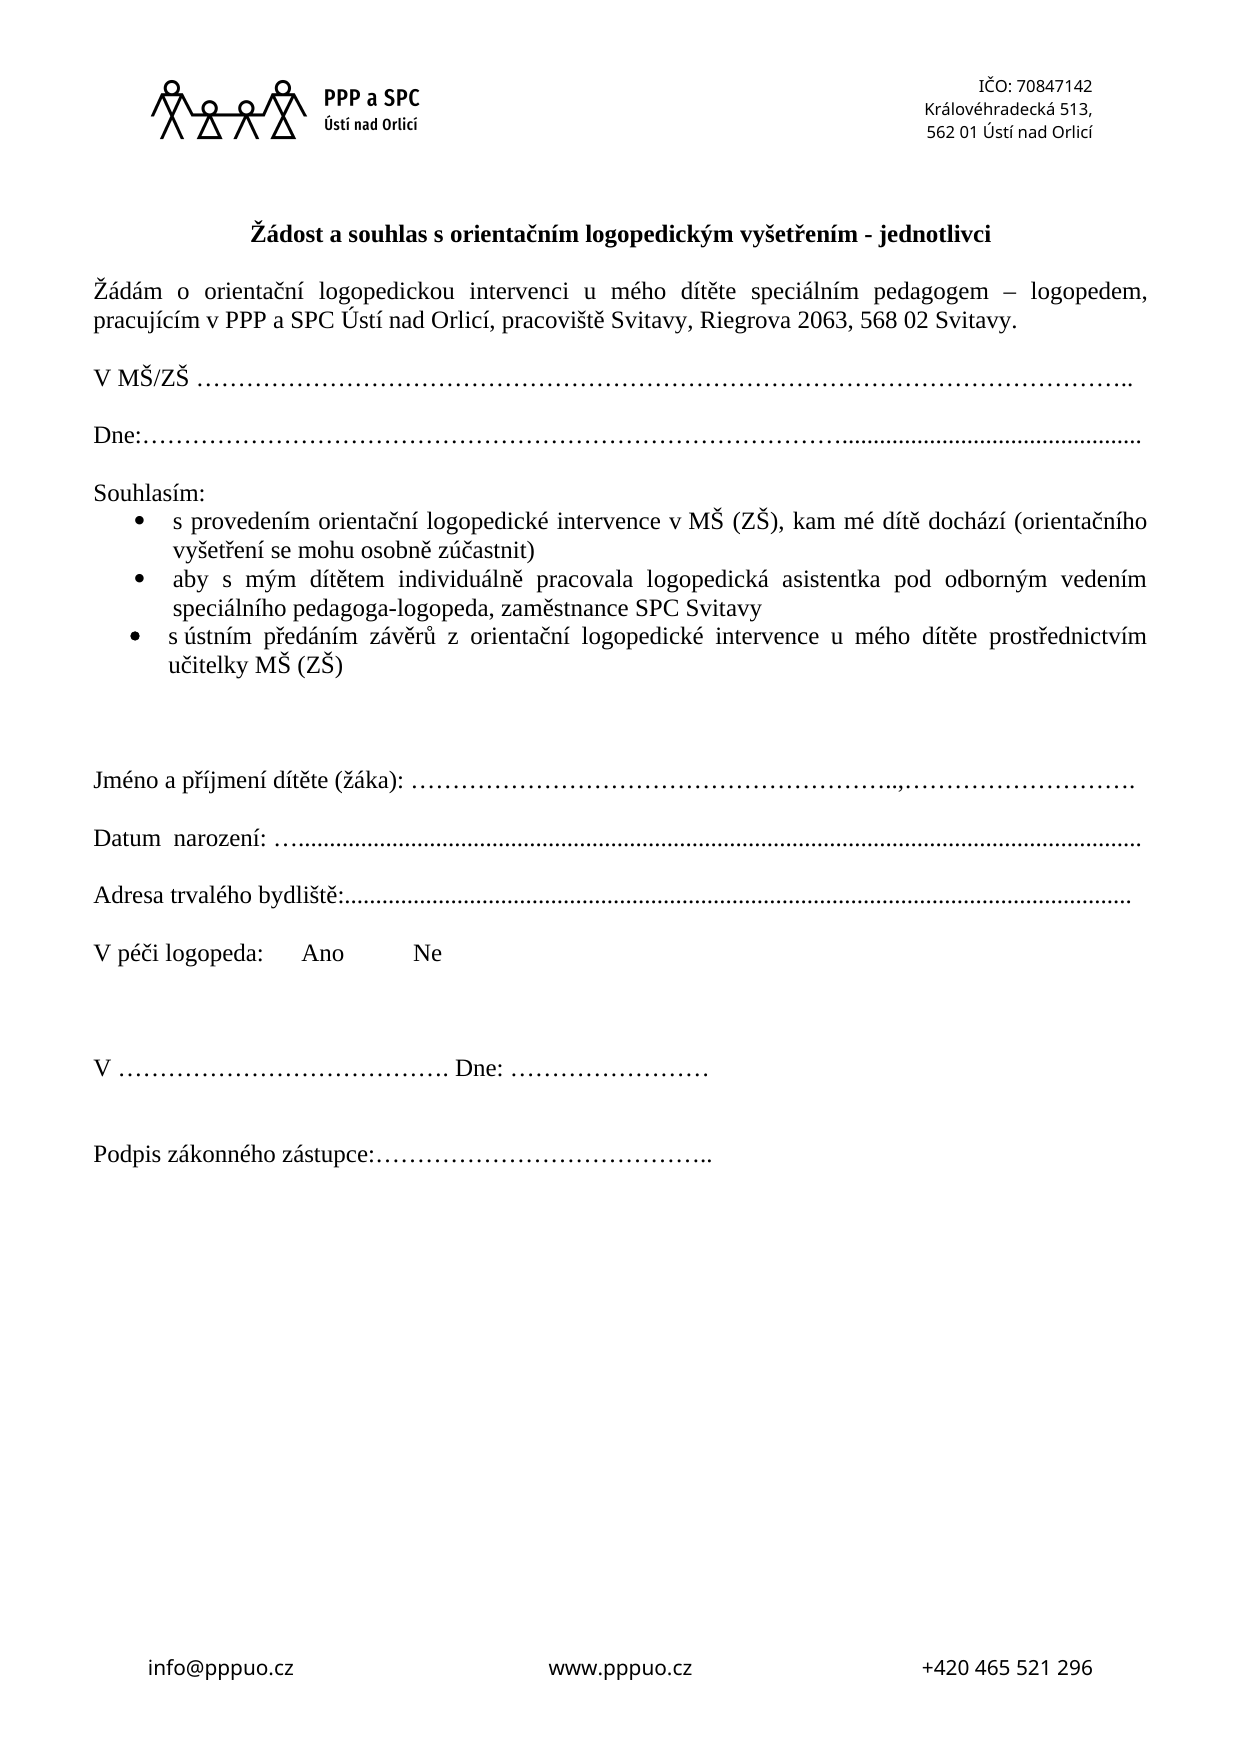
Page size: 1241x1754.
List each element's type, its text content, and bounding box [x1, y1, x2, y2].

table_header Žádost a souhlas s orientačním logopedickým vyšetřením - jednotlivci Žádám o orientační logopedickou intervenci u mého dítěte speciálním pedagogem – logopedem, pracujícím v PPP a SPC Ústí nad Orlicí, pracoviště Svitavy, Riegrova 2063, 568 02 Svitavy. V MŠ/ZŠ ………………………………………………………………………………………………….. Dne:…………………………………………………………………………................................................ Souhlasím: s provedením orientační logopedické intervence v MŠ (ZŠ), kam mé dítě dochází (orientačního vyšetření se mohu osobně zúčastnit) aby s mým dítětem individuálně pracovala logopedická asistentka pod odborným vedením speciálního pedagoga-logopeda, zaměstnance SPC Svitavy s ústním předáním závěrů z orientační logopedické intervence u mého dítěte prostřednictvím učitelky MŠ (ZŠ) [86, 219, 1155, 736]
table_cell Jméno a příjmení dítěte (žáka): …………………………………………………..,………………………. Datum narození: …....................................................................................................................................... Adresa trvalého bydliště:.............................................................................................................................. V péči logopeda: Ano Ne V …………………………………. Dne: …………………… Podpis zákonného zástupce:………………………………….. [86, 736, 1155, 1383]
picture [149, 57, 442, 162]
